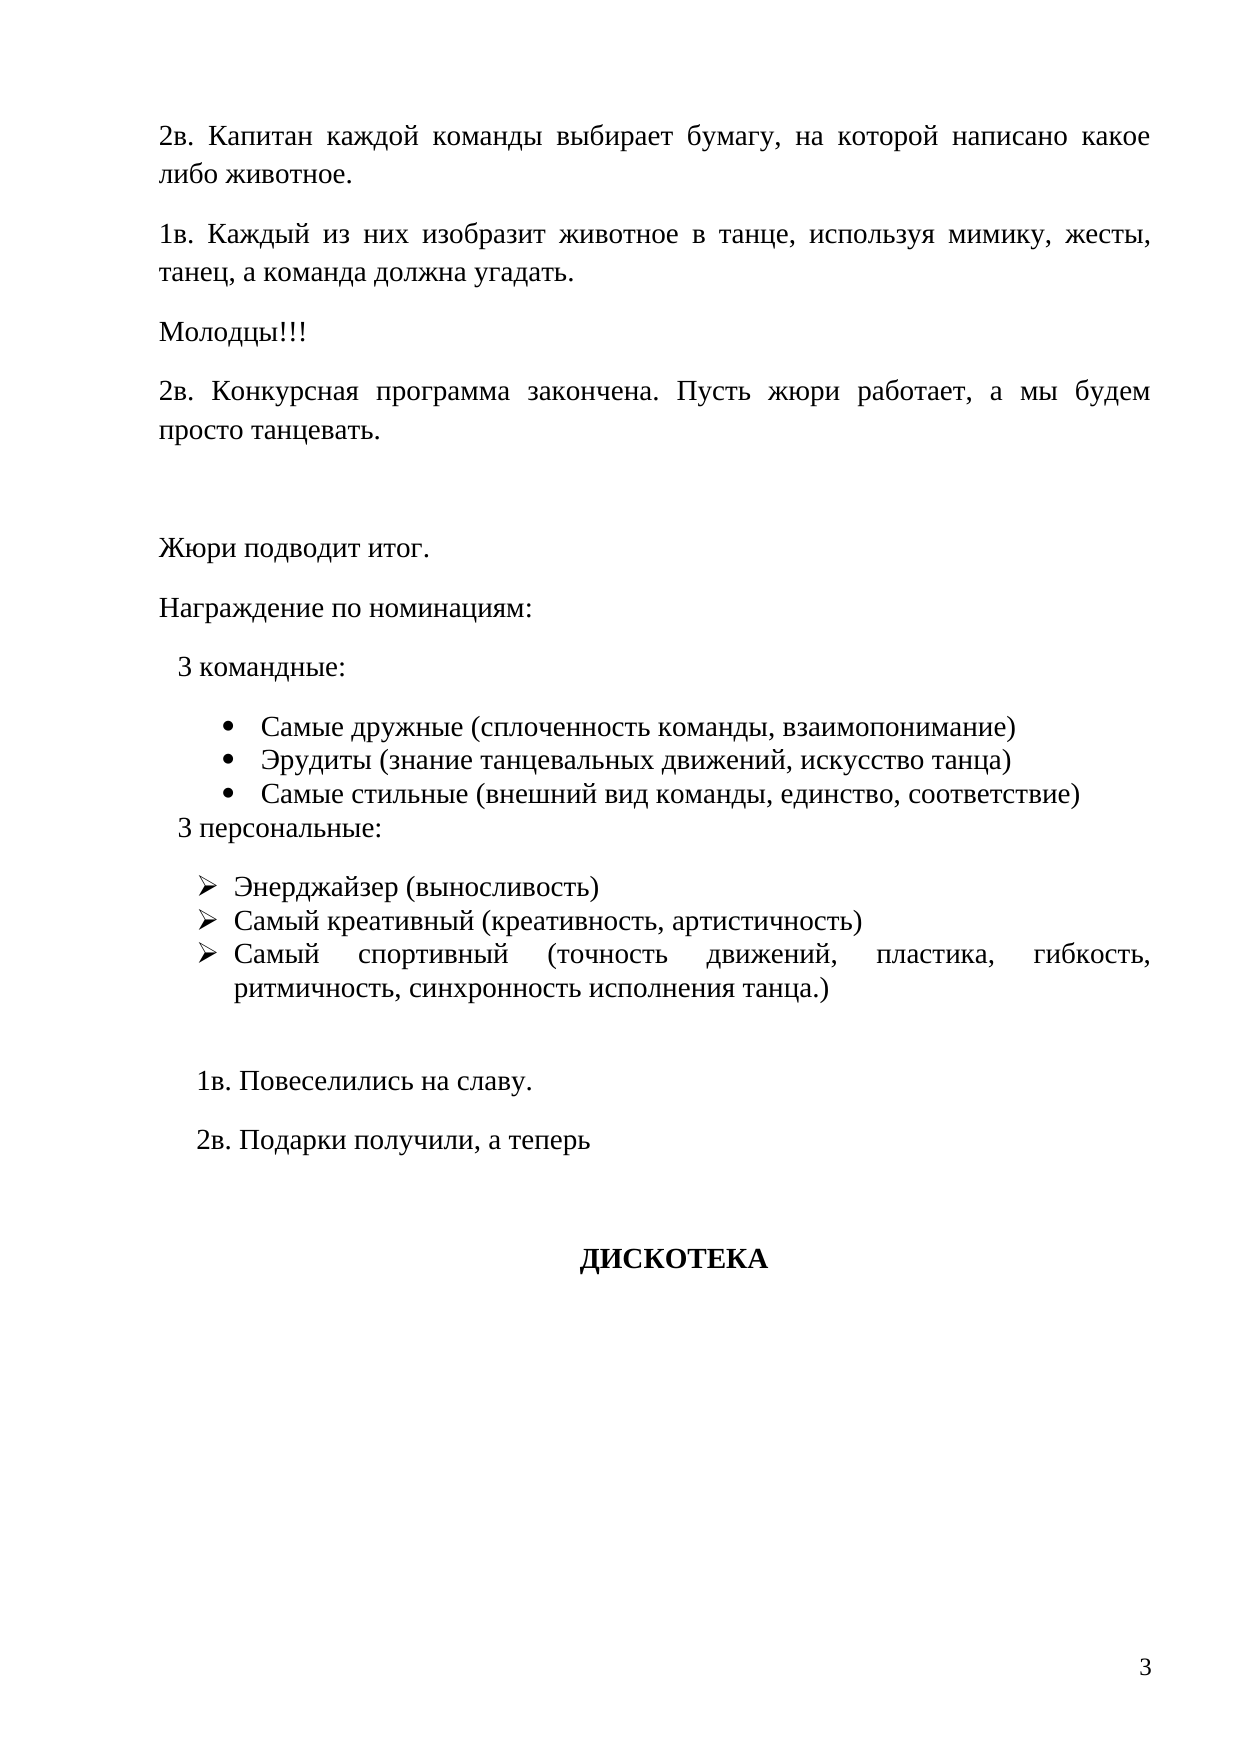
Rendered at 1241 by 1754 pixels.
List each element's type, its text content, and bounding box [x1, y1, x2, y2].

list Самые дружные (сплоченность команды, взаимопонимание) [223, 709, 1152, 742]
text 1в. Каждый из них изобразит животное в танце, используя мимику, жесты, танец, а команда должна угадать. [158, 216, 1152, 288]
text 3 персональные: [177, 810, 1152, 843]
text 2в. Конкурсная программа закончена. Пусть жюри работает, а мы будем просто танцевать. [158, 373, 1152, 445]
text 2в. Капитан каждой команды выбирает бумагу, на которой написано какое либо животное. [158, 118, 1152, 190]
list Самый креативный (креативность, артистичность) [196, 903, 1152, 936]
text Молодцы!!! [158, 314, 1152, 347]
text ДИСКОТЕКА [196, 1241, 1152, 1274]
list Самый спортивный (точность движений, пластика, гибкость, ритмичность, синхронность исполнения танца.) [196, 936, 1152, 1003]
text 1в. Повеселились на славу. [196, 1063, 1152, 1096]
text 2в. Подарки получили, а теперь [196, 1122, 1152, 1156]
text Награждение по номинациям: [158, 590, 1152, 623]
list Эрудиты (знание танцевальных движений, искусство танца) [223, 742, 1152, 776]
list Энерджайзер (выносливость) [196, 869, 1152, 903]
list Самые стильные (внешний вид команды, единство, соответствие) [223, 776, 1152, 810]
text 3 командные: [177, 649, 1152, 683]
text Жюри подводит итог. [158, 531, 1152, 564]
